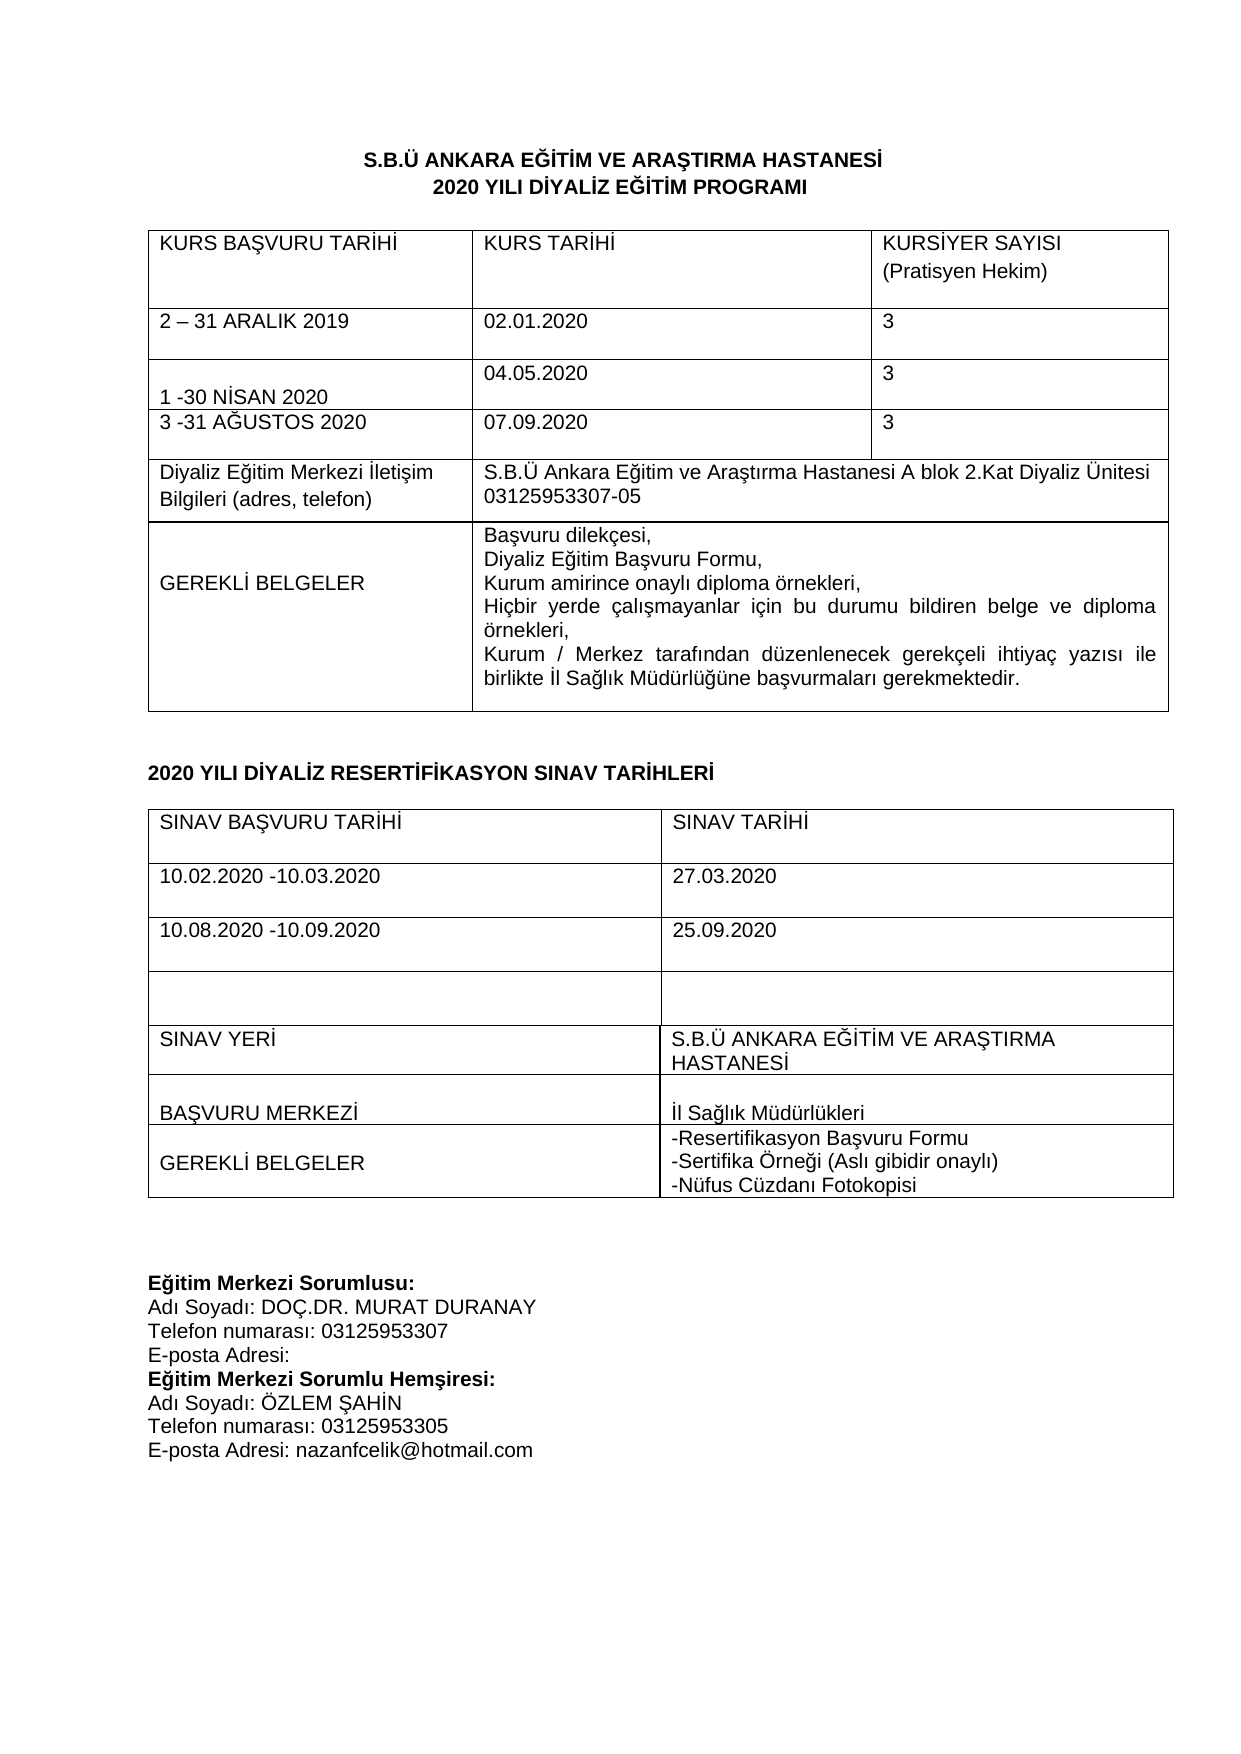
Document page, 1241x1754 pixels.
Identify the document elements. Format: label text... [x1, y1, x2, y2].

table_cell 27.03.2020 [662, 864, 1173, 917]
table_cell GEREKLİ BELGELER [149, 523, 472, 711]
table_header KURS BAŞVURU TARİHİ [149, 231, 472, 307]
text Telefon numarası: 03125953307 [148, 1318, 1093, 1342]
table_cell 3 -31 AĞUSTOS 2020 [149, 410, 472, 459]
text Adı Soyadı: DOÇ.DR. MURAT DURANAY [148, 1294, 1093, 1318]
table_cell 25.09.2020 [662, 918, 1173, 971]
text S.B.Ü ANKARA EĞİTİM VE ARAŞTIRMA HASTANESİ [148, 148, 1093, 172]
text E-posta Adresi: [148, 1342, 1093, 1366]
table_header KURS TARİHİ [473, 231, 871, 307]
table_header KURSİYER SAYISI (Pratisyen Hekim) [872, 231, 1168, 307]
table_cell 07.09.2020 [473, 410, 871, 459]
table_cell [662, 972, 1173, 1025]
table_cell 3 [872, 309, 1168, 359]
table_cell 3 [872, 410, 1168, 459]
table_cell S.B.Ü ANKARA EĞİTİM VE ARAŞTIRMA HASTANESİ [661, 1026, 1173, 1074]
table_cell 10.08.2020 -10.09.2020 [149, 918, 661, 971]
text 2020 YILI DİYALİZ EĞİTİM PROGRAMI [148, 175, 1093, 199]
text Adı Soyadı: ÖZLEM ŞAHİN [148, 1390, 1093, 1414]
table_cell 04.05.2020 [473, 360, 871, 409]
text 2020 YILI DİYALİZ RESERTİFİKASYON SINAV TARİHLERİ [148, 760, 1093, 784]
table_cell 2 – 31 ARALIK 2019 [149, 309, 472, 359]
table_header SINAV TARİHİ [662, 810, 1173, 863]
table_cell [149, 972, 661, 1025]
text Eğitim Merkezi Sorumlusu: [148, 1271, 1093, 1294]
table_cell BAŞVURU MERKEZİ [149, 1075, 659, 1124]
text Telefon numarası: 03125953305 [148, 1414, 1093, 1438]
table_cell Diyaliz Eğitim Merkezi İletişim Bilgileri (adres, telefon) [149, 460, 472, 521]
table_cell 3 [872, 360, 1168, 409]
table_cell GEREKLİ BELGELER [149, 1125, 659, 1197]
table_cell SINAV YERİ [149, 1026, 659, 1074]
table_cell İl Sağlık Müdürlükleri [661, 1075, 1173, 1124]
table_cell 02.01.2020 [473, 309, 871, 359]
table_cell S.B.Ü Ankara Eğitim ve Araştırma Hastanesi A blok 2.Kat Diyaliz Ünitesi 03125953307-05 [473, 460, 1168, 521]
table_header SINAV BAŞVURU TARİHİ [149, 810, 661, 863]
table_cell -Resertifikasyon Başvuru Formu -Sertifika Örneği (Aslı gibidir onaylı) -Nüfus Cüzdanı Fotokopisi [661, 1125, 1173, 1197]
text E-posta Adresi: nazanfcelik@hotmail.com [148, 1438, 1093, 1462]
table_cell 1 -30 NİSAN 2020 [149, 360, 472, 409]
text Eğitim Merkezi Sorumlu Hemşiresi: [148, 1366, 1093, 1390]
table_cell Başvuru dilekçesi, Diyaliz Eğitim Başvuru Formu, Kurum amirince onaylı diploma örnekleri, Hiçbir yerde çalışmayanlar için bu durumu bildiren belge ve diploma örnekleri, Kurum / Merkez tarafından düzenlenecek gerekçeli ihtiyaç yazısı ile birlikte İl Sağlık Müdürlüğüne başvurmaları gerekmektedir. [473, 523, 1168, 711]
table_cell 10.02.2020 -10.03.2020 [149, 864, 661, 917]
